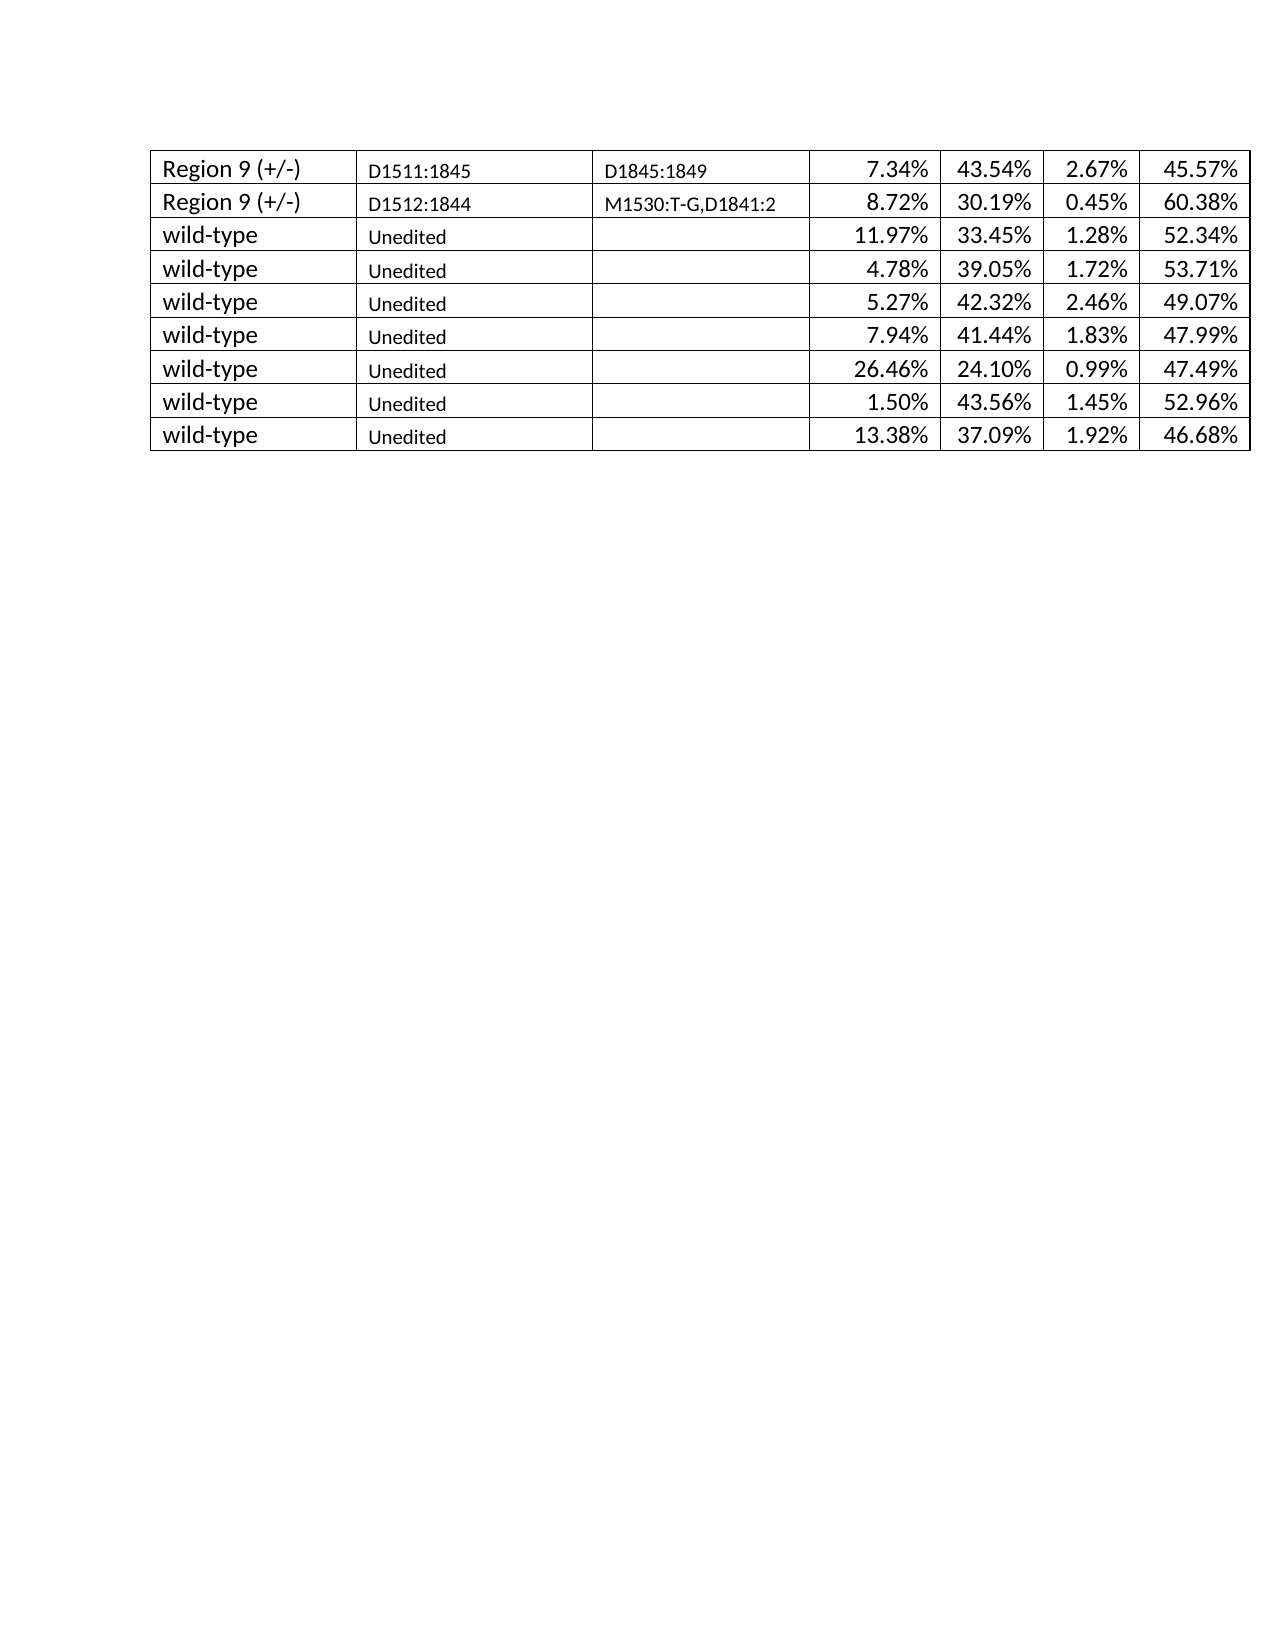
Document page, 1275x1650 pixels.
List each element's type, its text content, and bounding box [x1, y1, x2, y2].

table_cell 52.34% [1140, 218, 1249, 250]
table_cell Unedited [357, 218, 592, 250]
table_cell Unedited [357, 251, 592, 283]
table_cell 42.32% [941, 284, 1043, 317]
table_cell 47.49% [1140, 351, 1249, 383]
table_cell wild-type [151, 318, 356, 350]
table_cell 43.54% [941, 151, 1043, 183]
table_cell 2.67% [1044, 151, 1139, 183]
table_cell D1512:1844 [357, 184, 592, 217]
table_cell 39.05% [941, 251, 1043, 283]
table_cell 45.57% [1140, 151, 1249, 183]
table_cell 1.92% [1044, 418, 1139, 450]
table_cell 60.38% [1140, 184, 1249, 217]
table_cell [593, 218, 809, 250]
table_cell [593, 318, 809, 350]
table_cell 30.19% [941, 184, 1043, 217]
table_cell Unedited [357, 351, 592, 383]
table_cell [593, 351, 809, 383]
table_cell wild-type [151, 218, 356, 250]
table_cell wild-type [151, 351, 356, 383]
table_cell 0.99% [1044, 351, 1139, 383]
table_cell 5.27% [810, 284, 940, 317]
table_cell [593, 418, 809, 450]
table_cell 1.50% [810, 384, 940, 417]
table_cell 26.46% [810, 351, 940, 383]
table_cell [593, 251, 809, 283]
table_cell wild-type [151, 384, 356, 417]
table_cell D1511:1845 [357, 151, 592, 183]
table_cell 41.44% [941, 318, 1043, 350]
table_cell 4.78% [810, 251, 940, 283]
table_cell 8.72% [810, 184, 940, 217]
table_cell 49.07% [1140, 284, 1249, 317]
table_cell Region 9 (+/-) [151, 184, 356, 217]
table_cell 7.34% [810, 151, 940, 183]
table_cell 53.71% [1140, 251, 1249, 283]
table_cell D1845:1849 [593, 151, 809, 183]
table_cell 24.10% [941, 351, 1043, 383]
table_cell Region 9 (+/-) [151, 151, 356, 183]
table_cell 2.46% [1044, 284, 1139, 317]
table_cell 13.38% [810, 418, 940, 450]
table_cell 43.56% [941, 384, 1043, 417]
table_cell 37.09% [941, 418, 1043, 450]
table_cell 7.94% [810, 318, 940, 350]
table_cell 46.68% [1140, 418, 1249, 450]
table_cell 0.45% [1044, 184, 1139, 217]
table_cell wild-type [151, 251, 356, 283]
table_cell Unedited [357, 284, 592, 317]
table_cell [593, 384, 809, 417]
table_cell 1.45% [1044, 384, 1139, 417]
table_cell 1.83% [1044, 318, 1139, 350]
table_cell Unedited [357, 418, 592, 450]
table_cell [593, 284, 809, 317]
table_cell 47.99% [1140, 318, 1249, 350]
table_cell 33.45% [941, 218, 1043, 250]
table_cell wild-type [151, 284, 356, 317]
table_cell 1.28% [1044, 218, 1139, 250]
table_cell 52.96% [1140, 384, 1249, 417]
table_cell Unedited [357, 384, 592, 417]
table_cell 11.97% [810, 218, 940, 250]
table_cell wild-type [151, 418, 356, 450]
table_cell 1.72% [1044, 251, 1139, 283]
table_cell M1530:T-G,D1841:2 [593, 184, 809, 217]
table_cell Unedited [357, 318, 592, 350]
